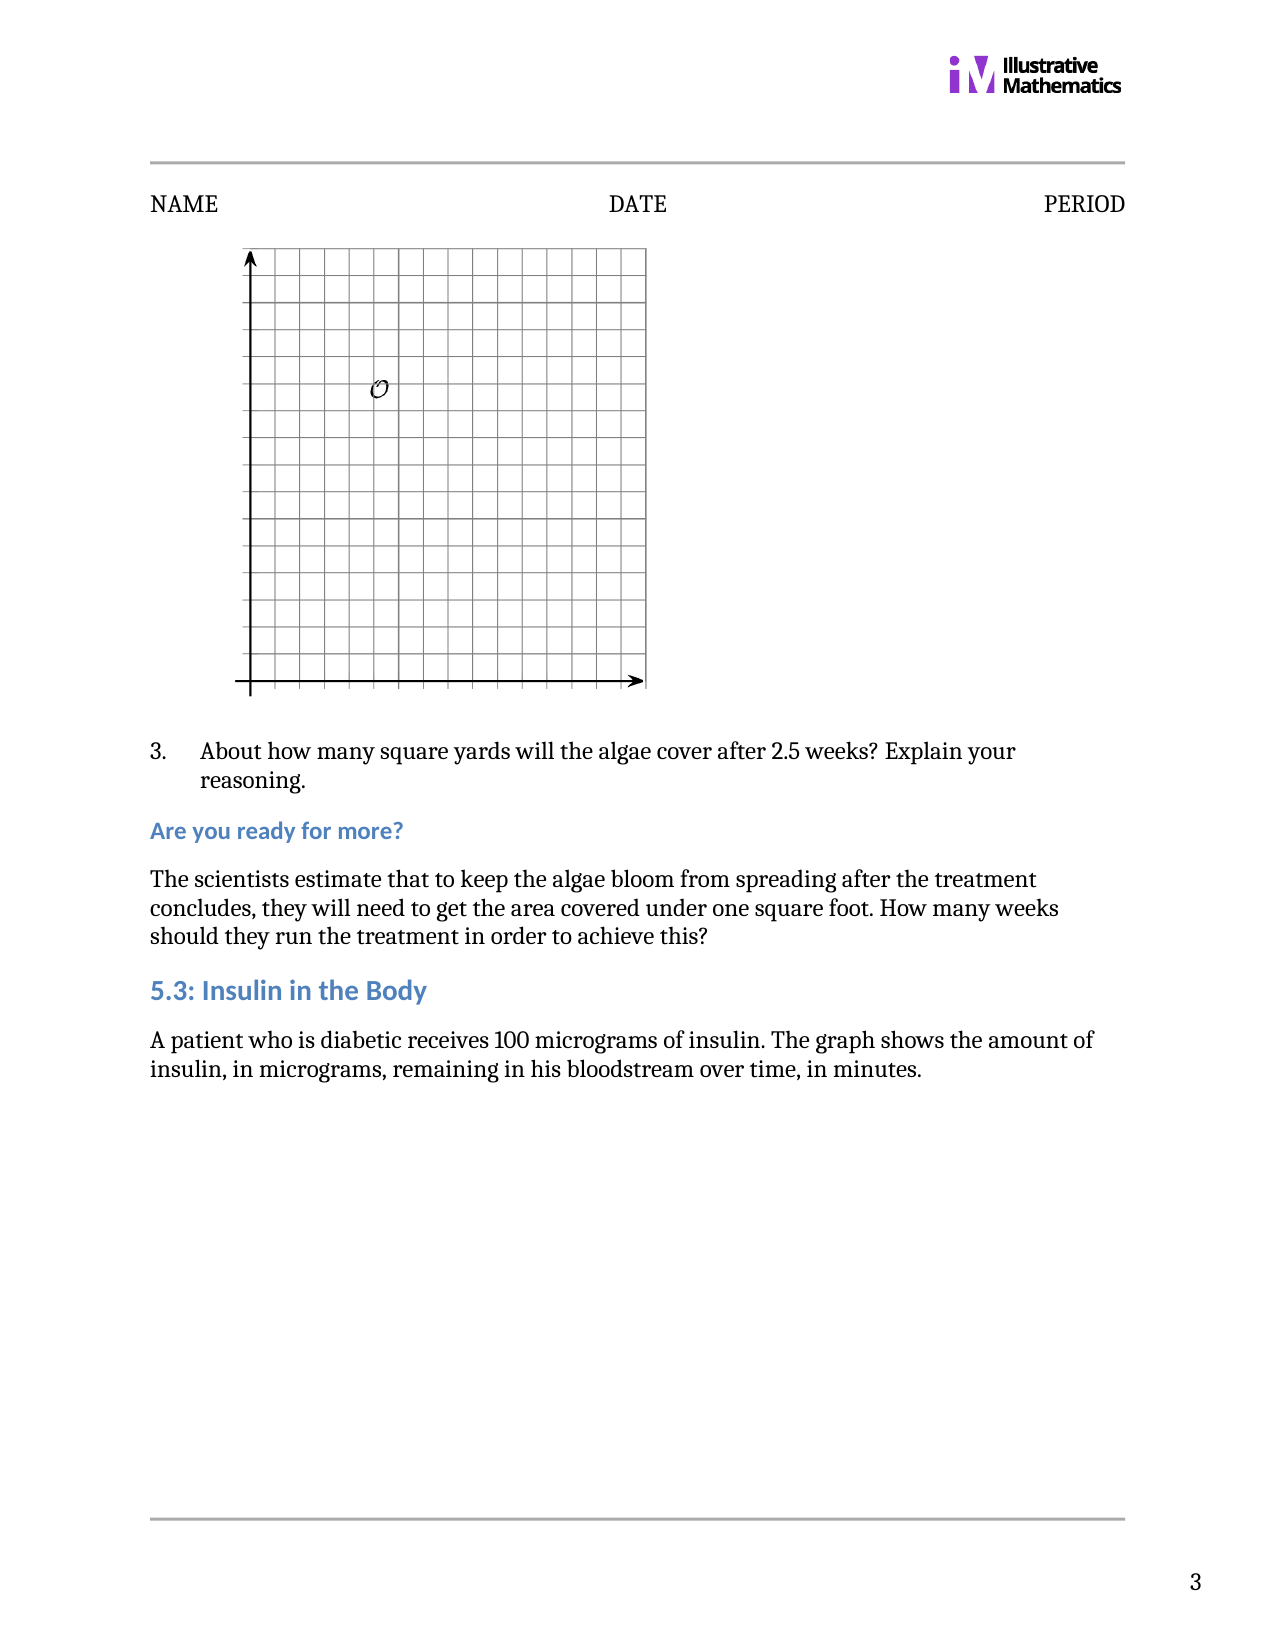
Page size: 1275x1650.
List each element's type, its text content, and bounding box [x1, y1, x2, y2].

text The scientists estimate that to keep the algae bloom from spreading after the treatment concludes, they will need to get the area covered under one square foot. How many weeks should they run the treatment in order to achieve this? [150, 865, 1125, 951]
picture [949, 55, 1121, 93]
text A patient who is diabetic receives 100 micrograms of insulin. The graph shows the amount of insulin, in micrograms, remaining in his bloodstream over time, in minutes. [150, 1026, 1125, 1084]
subtitle 5.3: Insulin in the Body [150, 972, 1125, 1007]
picture [218, 247, 653, 710]
list About how many square yards will the algae cover after 2.5 weeks? Explain your reasoning. [150, 737, 1125, 794]
subtitle Are you ready for more? [150, 815, 1125, 846]
